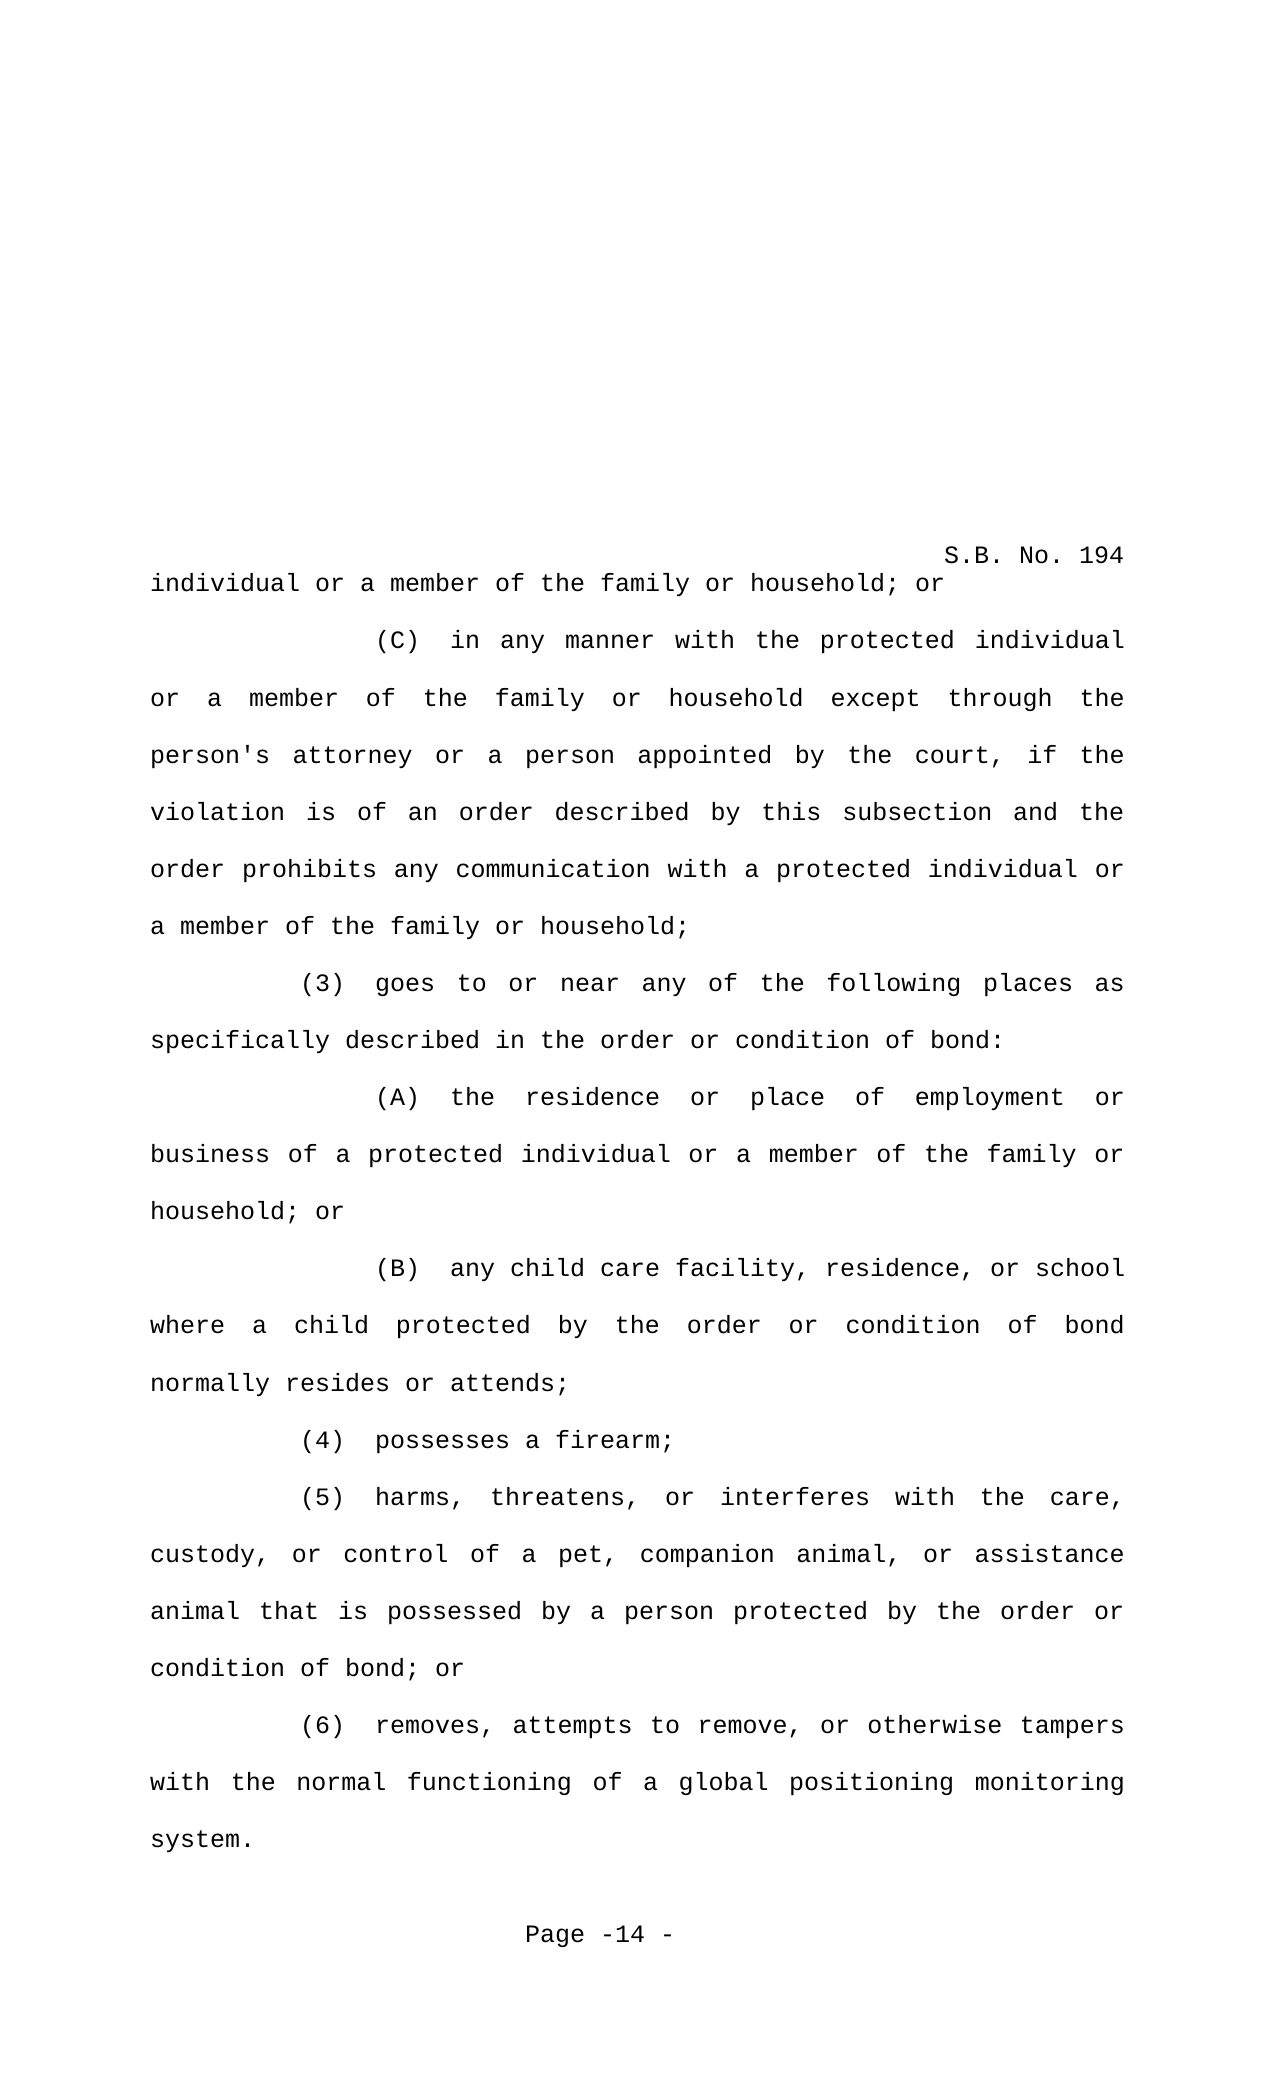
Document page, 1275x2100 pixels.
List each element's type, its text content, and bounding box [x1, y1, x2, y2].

text (4) possesses a firearm; [150, 1427, 1125, 1456]
text (3) goes to or near any of the following places as specifically described in the order or condition of bond: [150, 970, 1125, 1056]
text (5) harms, threatens, or interferes with the care, custody, or control of a pet, companion animal, or assistance animal that is possessed by a person protected by the order or condition of bond; or [150, 1484, 1125, 1684]
text (6) removes, attempts to remove, or otherwise tampers with the normal functioning of a global positioning monitoring system. [150, 1712, 1125, 1855]
text (A) the residence or place of employment or business of a protected individual or a member of the family or household; or [150, 1084, 1125, 1227]
text (B) any child care facility, residence, or school where a child protected by the order or condition of bond normally resides or attends; [150, 1256, 1125, 1398]
text (C) in any manner with the protected individual or a member of the family or household except through the person's attorney or a person appointed by the court, if the violation is of an order described by this subsection and the order prohibits any communication with a protected individual or a member of the family or household; [150, 628, 1125, 942]
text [150, 571, 1125, 599]
